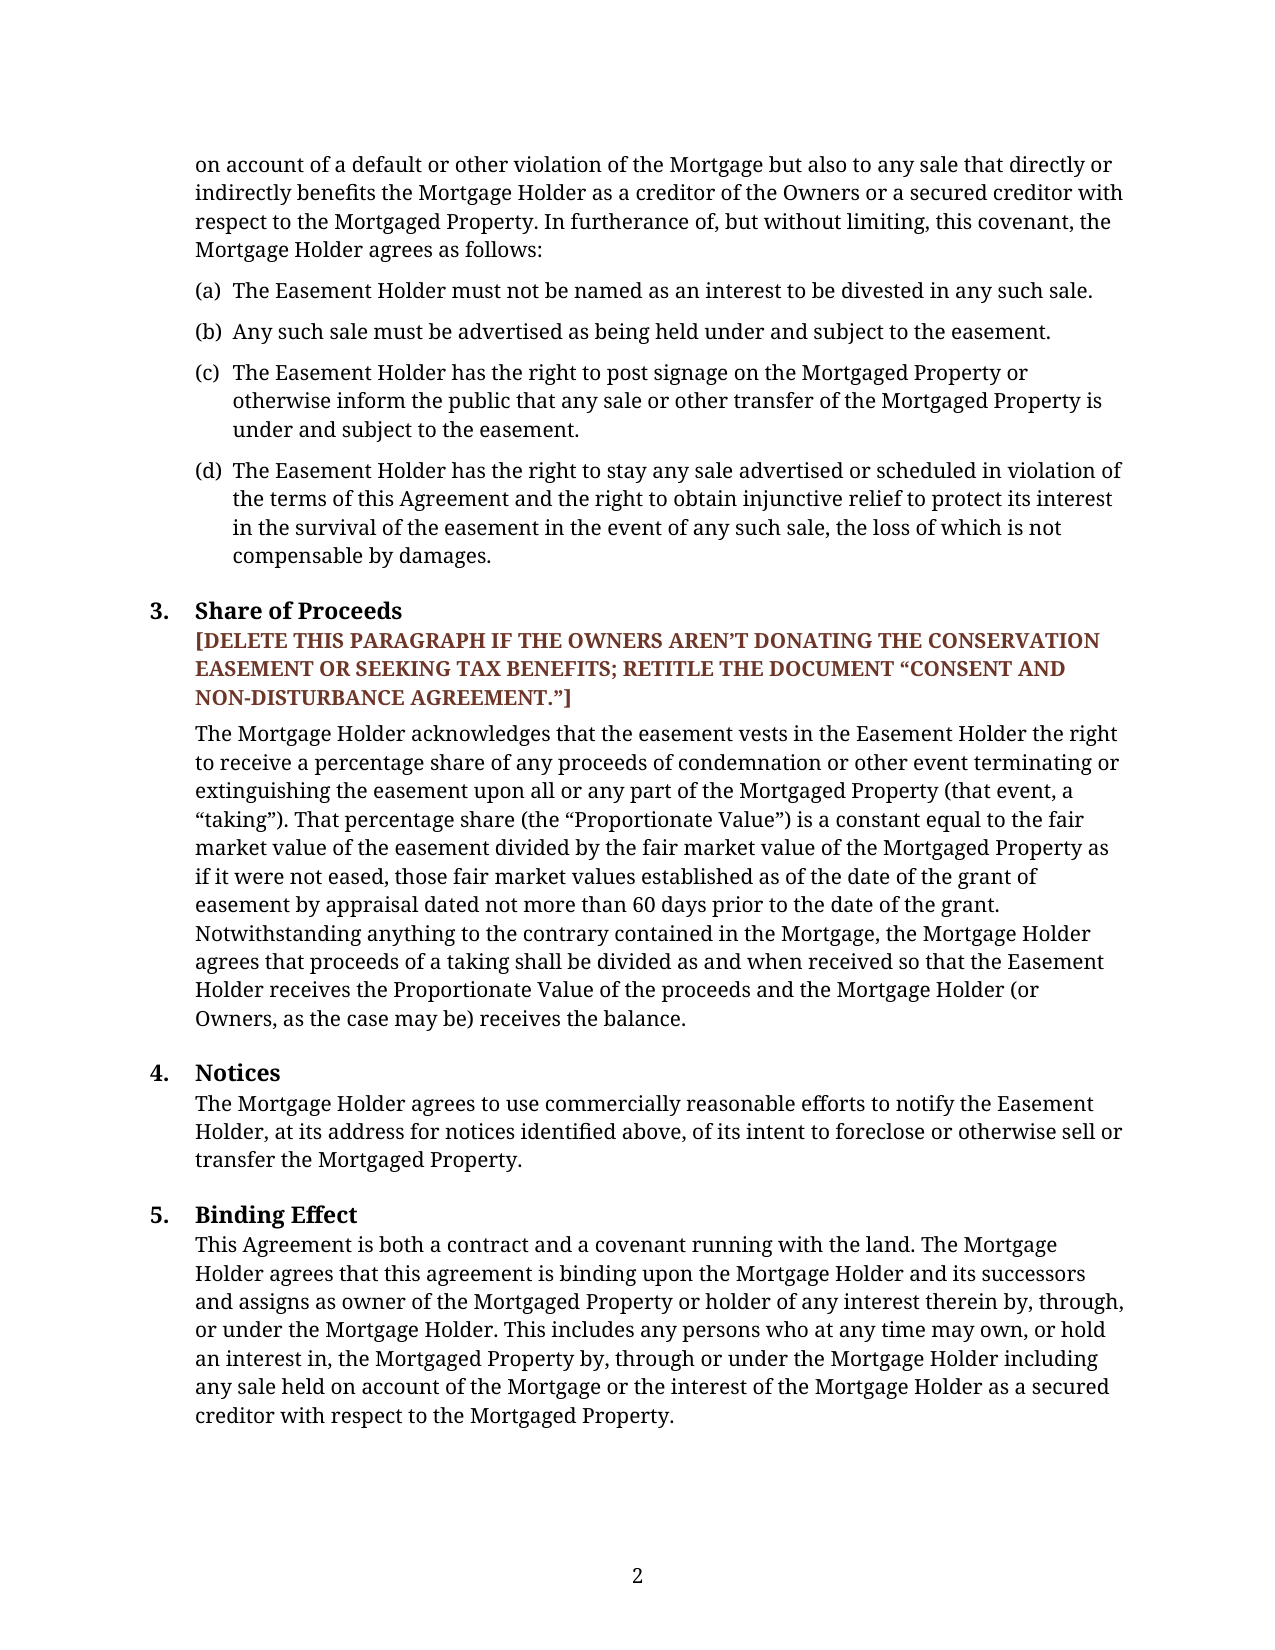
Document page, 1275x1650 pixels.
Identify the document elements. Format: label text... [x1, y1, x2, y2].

text (c) The Easement Holder has the right to post signage on the Mortgaged Property or otherwise inform the public that any sale or other transfer of the Mortgaged Property is under and subject to the easement. [195, 358, 1125, 443]
subtitle Notices [150, 1057, 1125, 1089]
text (a) The Easement Holder must not be named as an interest to be divested in any such sale. [195, 276, 1125, 305]
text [195, 150, 1125, 264]
subtitle Binding Effect [150, 1199, 1125, 1230]
text [DELETE THIS PARAGRAPH IF THE OWNERS AREN’T DONATING THE CONSERVATION EASEMENT OR SEEKING TAX BENEFITS; RETITLE THE DOCUMENT “CONSENT AND NON-DISTURBANCE AGREEMENT.”] [195, 626, 1125, 711]
text The Mortgage Holder acknowledges that the easement vests in the Easement Holder the right to receive a percentage share of any proceeds of condemnation or other event terminating or extinguishing the easement upon all or any part of the Mortgaged Property (that event, a “taking”). That percentage share (the “Proportionate Value”) is a constant equal to the fair market value of the easement divided by the fair market value of the Mortgaged Property as if it were not eased, those fair market values established as of the date of the grant of easement by appraisal dated not more than 60 days prior to the date of the grant. Notwithstanding anything to the contrary contained in the Mortgage, the Mortgage Holder agrees that proceeds of a taking shall be divided as and when received so that the Easement Holder receives the Proportionate Value of the proceeds and the Mortgage Holder (or Owners, as the case may be) receives the balance. [195, 719, 1125, 1032]
subtitle Share of Proceeds [150, 595, 1125, 626]
text This Agreement is both a contract and a covenant running with the land. The Mortgage Holder agrees that this agreement is binding upon the Mortgage Holder and its successors and assigns as owner of the Mortgaged Property or holder of any interest therein by, through, or under the Mortgage Holder. This includes any persons who at any time may own, or hold an interest in, the Mortgaged Property by, through or under the Mortgage Holder including any sale held on account of the Mortgage or the interest of the Mortgage Holder as a secured creditor with respect to the Mortgaged Property. [195, 1230, 1125, 1429]
text (b) Any such sale must be advertised as being held under and subject to the easement. [195, 317, 1125, 346]
text The Mortgage Holder agrees to use commercially reasonable efforts to notify the Easement Holder, at its address for notices identified above, of its intent to foreclose or otherwise sell or transfer the Mortgaged Property. [195, 1089, 1125, 1174]
text (d) The Easement Holder has the right to stay any sale advertised or scheduled in violation of the terms of this Agreement and the right to obtain injunctive relief to protect its interest in the survival of the easement in the event of any such sale, the loss of which is not compensable by damages. [195, 456, 1125, 570]
